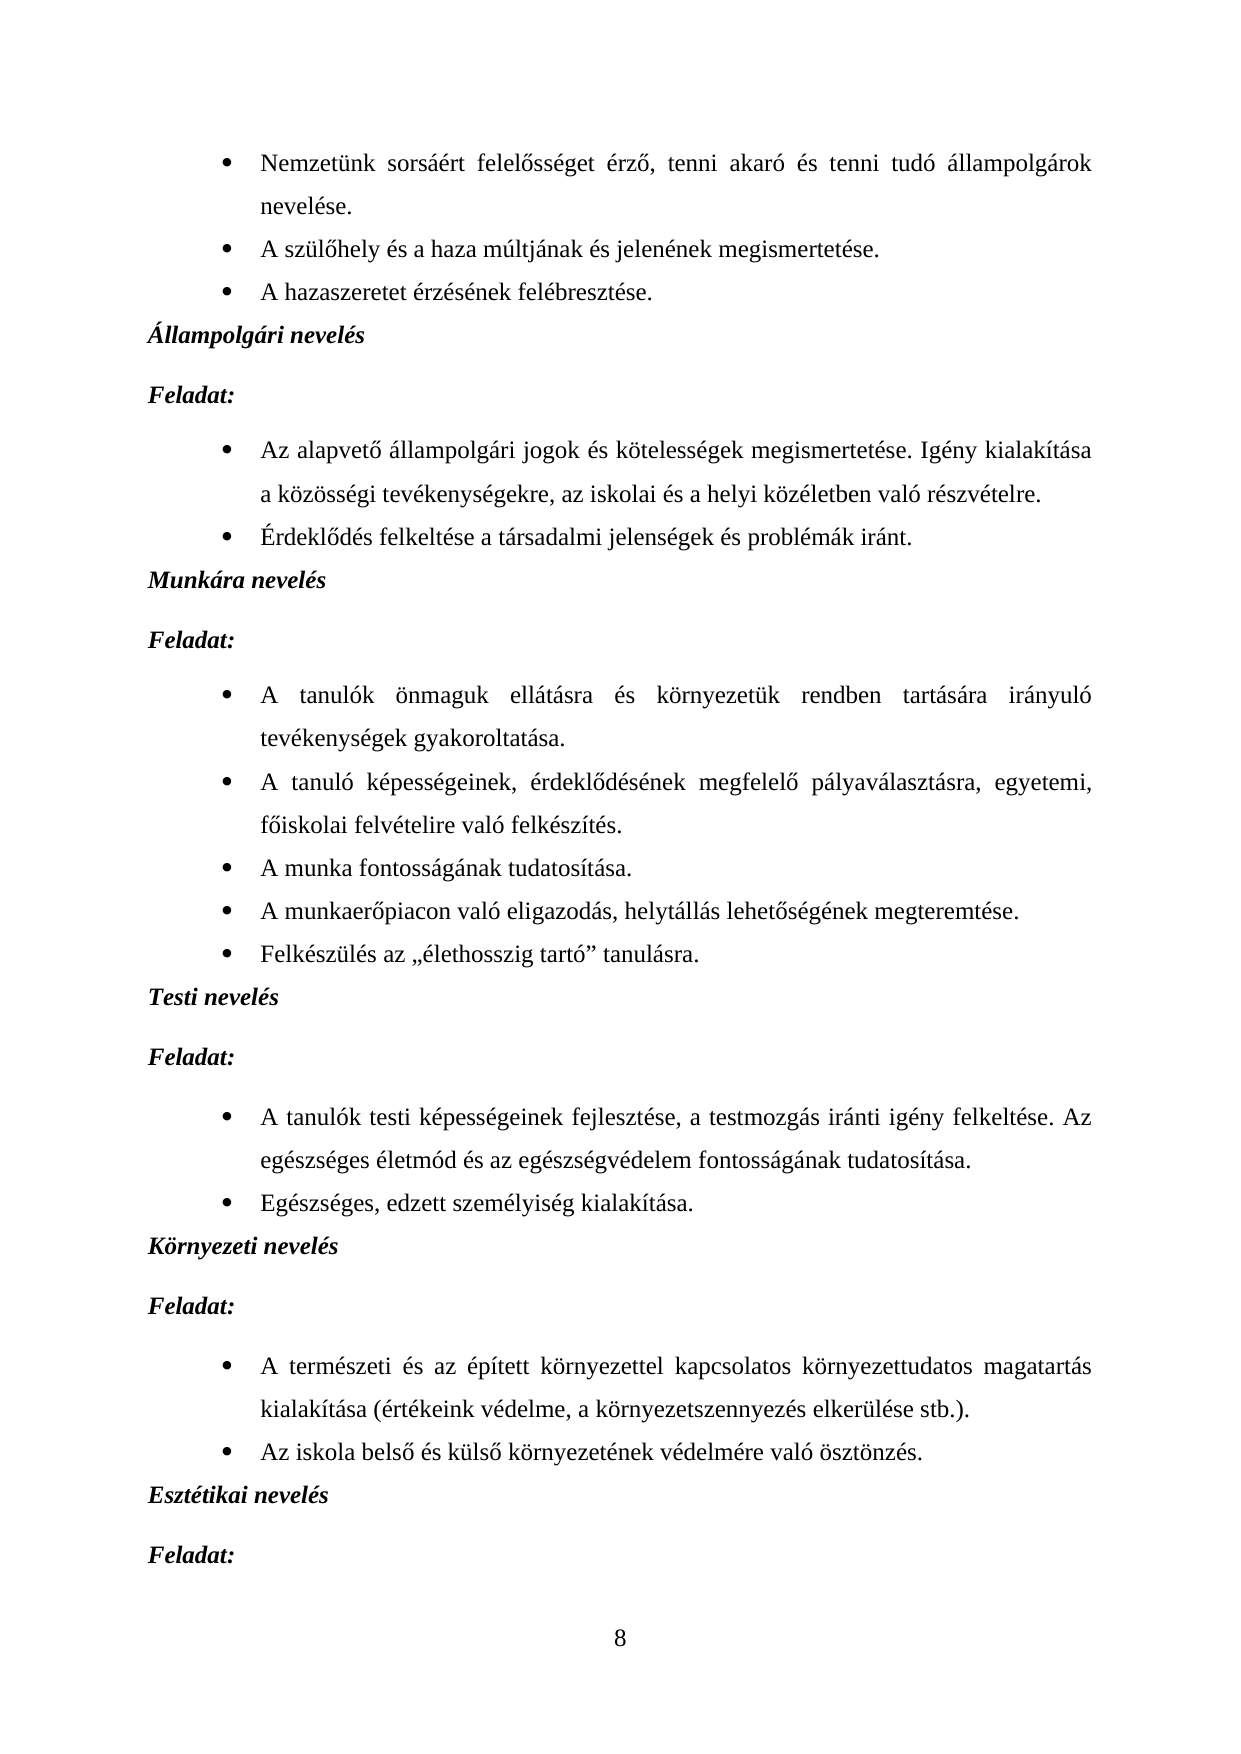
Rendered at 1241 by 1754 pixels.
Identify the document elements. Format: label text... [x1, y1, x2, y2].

list A tanuló képességeinek, érdeklődésének megfelelő pályaválasztásra, egyetemi, főiskolai felvételire való felkészítés. [223, 767, 1093, 838]
list A tanulók önmaguk ellátásra és környezetük rendben tartására irányuló tevékenységek gyakoroltatása. [223, 680, 1093, 752]
list A hazaszeretet érzésének felébresztése. [223, 277, 1093, 306]
text Állampolgári nevelés [148, 320, 1093, 349]
text Feladat: [148, 380, 1093, 409]
list Nemzetünk sorsáért felelősséget érző, tenni akaró és tenni tudó állampolgárok nevelése. [223, 148, 1093, 219]
list A munka fontosságának tudatosítása. [223, 853, 1093, 882]
text Feladat: [148, 1291, 1093, 1320]
list Felkészülés az „élethosszig tartó” tanulásra. [223, 939, 1093, 968]
list A természeti és az épített környezettel kapcsolatos környezettudatos magatartás kialakítása (értékeink védelme, a környezetszennyezés elkerülése stb.). [223, 1351, 1093, 1423]
list A munkaerőpiacon való eligazodás, helytállás lehetőségének megteremtése. [223, 896, 1093, 925]
text Környezeti nevelés [148, 1231, 1093, 1260]
text Feladat: [148, 1042, 1093, 1071]
text Feladat: [148, 1540, 1093, 1569]
list Érdeklődés felkeltése a társadalmi jelenségek és problémák iránt. [223, 522, 1093, 551]
list A tanulók testi képességeinek fejlesztése, a testmozgás iránti igény felkeltése. Az egészséges életmód és az egészségvédelem fontosságának tudatosítása. [223, 1102, 1093, 1174]
list A szülőhely és a haza múltjának és jelenének megismertetése. [223, 234, 1093, 263]
list Az alapvető állampolgári jogok és kötelességek megismertetése. Igény kialakítása a közösségi tevékenységekre, az iskolai és a helyi közéletben való részvételre. [223, 436, 1093, 507]
text Munkára nevelés [148, 565, 1093, 594]
text Esztétikai nevelés [148, 1480, 1093, 1509]
list Az iskola belső és külső környezetének védelmére való ösztönzés. [223, 1437, 1093, 1466]
text Testi nevelés [148, 982, 1093, 1011]
list Egészséges, edzett személyiség kialakítása. [223, 1188, 1093, 1217]
text Feladat: [148, 625, 1093, 653]
